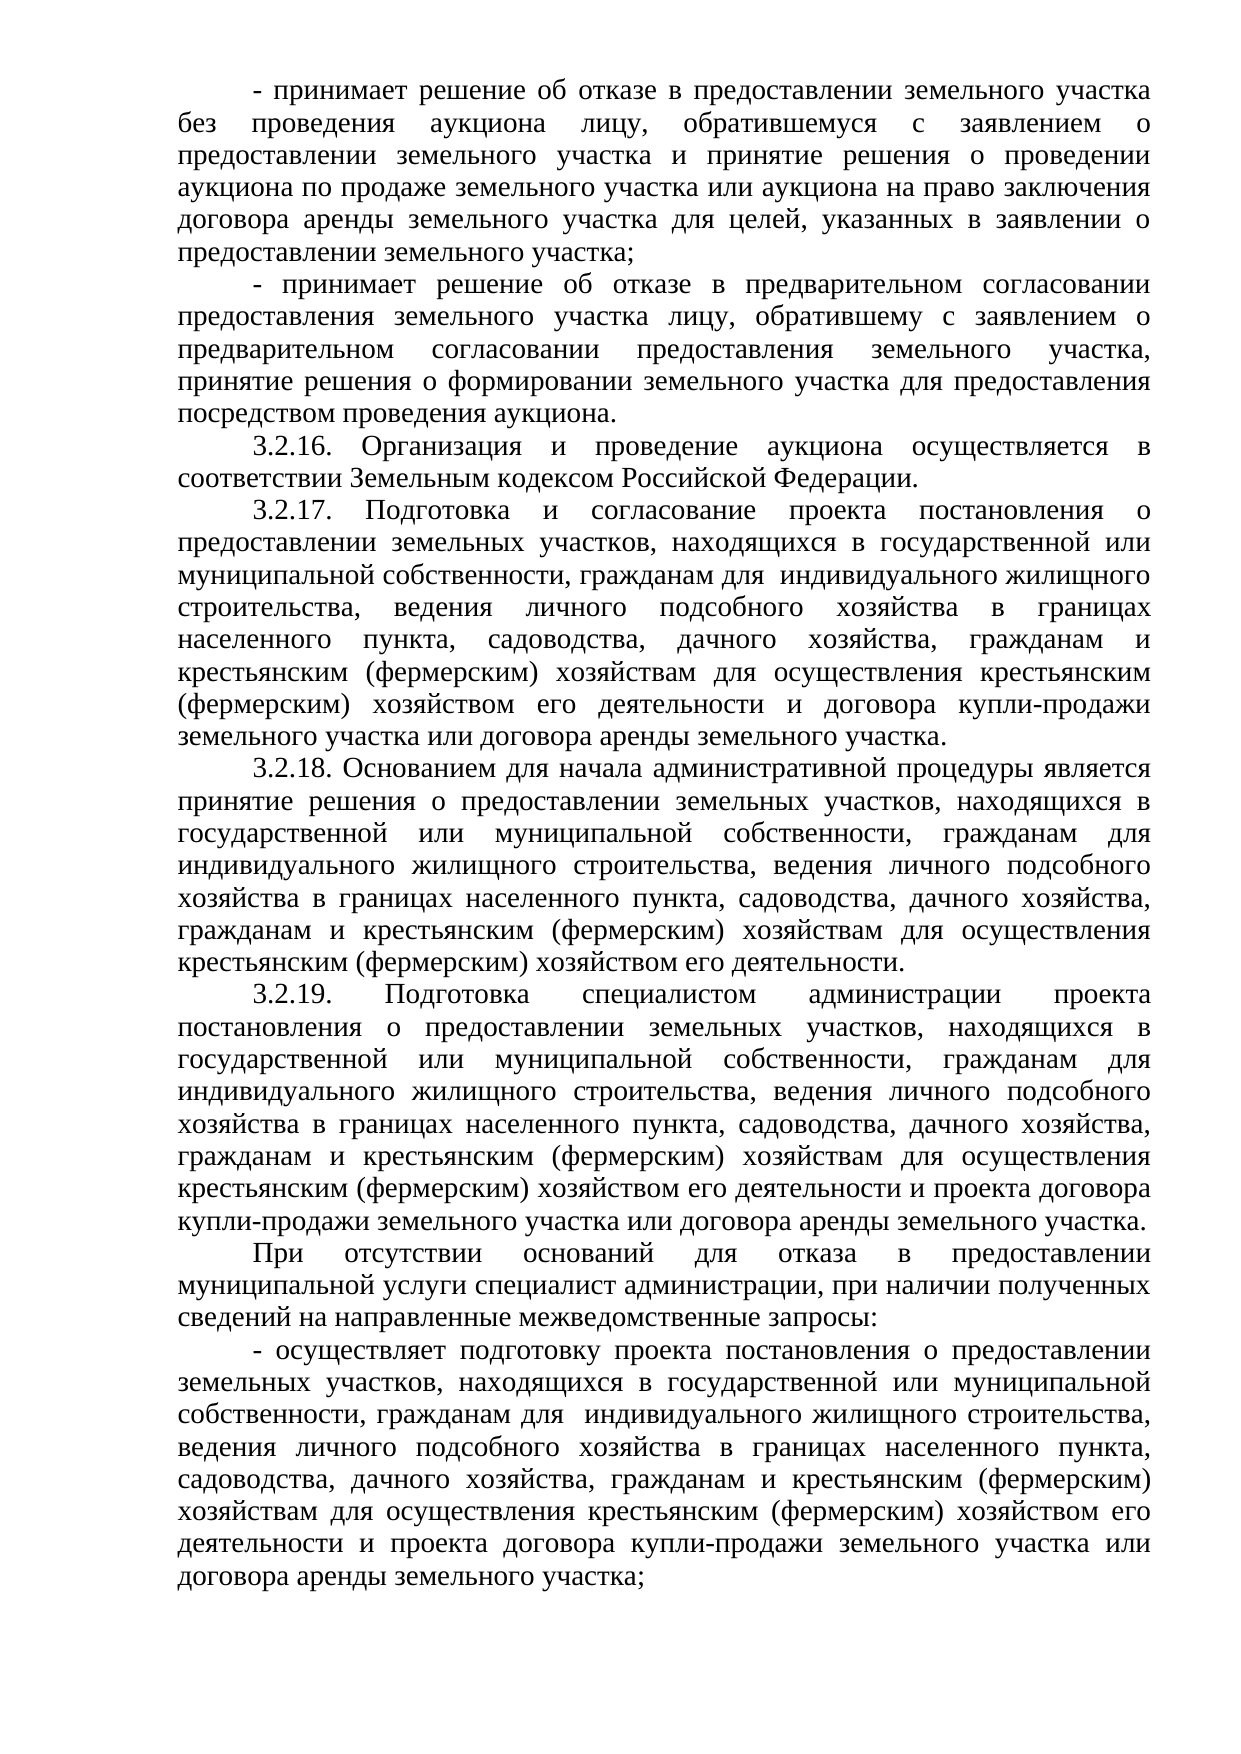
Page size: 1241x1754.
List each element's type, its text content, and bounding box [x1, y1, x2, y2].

text - принимает решение об отказе в предоставлении земельного участка без проведения аукциона лицу, обратившемуся с заявлением о предоставлении земельного участка и принятие решения о проведении аукциона по продаже земельного участка или аукциона на право заключения договора аренды земельного участка для целей, указанных в заявлении о предоставлении земельного участка; [177, 74, 1152, 268]
text - принимает решение об отказе в предварительном согласовании предоставления земельного участка лицу, обратившему с заявлением о предварительном согласовании предоставления земельного участка, принятие решения о формировании земельного участка для предоставления посредством проведения аукциона. [177, 268, 1152, 429]
text 3.2.17. Подготовка и согласование проекта постановления о предоставлении земельных участков, находящихся в государственной или муниципальной собственности, гражданам для индивидуального жилищного строительства, ведения личного подсобного хозяйства в границах населенного пункта, садоводства, дачного хозяйства, гражданам и крестьянским (фермерским) хозяйствам для осуществления крестьянским (фермерским) хозяйством его деятельности и договора купли-продажи земельного участка или договора аренды земельного участка. [177, 494, 1152, 752]
text При отсутствии оснований для отказа в предоставлении муниципальной услуги специалист администрации, при наличии полученных сведений на направленные межведомственные запросы: [177, 1236, 1152, 1333]
text 3.2.16. Организация и проведение аукциона осуществляется в соответствии Земельным кодексом Российской Федерации. [177, 429, 1152, 494]
text - осуществляет подготовку проекта постановления о предоставлении земельных участков, находящихся в государственной или муниципальной собственности, гражданам для индивидуального жилищного строительства, ведения личного подсобного хозяйства в границах населенного пункта, садоводства, дачного хозяйства, гражданам и крестьянским (фермерским) хозяйствам для осуществления крестьянским (фермерским) хозяйством его деятельности и проекта договора купли-продажи земельного участка или договора аренды земельного участка; [177, 1333, 1152, 1592]
text 3.2.19. Подготовка специалистом администрации проекта постановления о предоставлении земельных участков, находящихся в государственной или муниципальной собственности, гражданам для индивидуального жилищного строительства, ведения личного подсобного хозяйства в границах населенного пункта, садоводства, дачного хозяйства, гражданам и крестьянским (фермерским) хозяйствам для осуществления крестьянским (фермерским) хозяйством его деятельности и проекта договора купли-продажи земельного участка или договора аренды земельного участка. [177, 978, 1152, 1236]
text 3.2.18. Основанием для начала административной процедуры является принятие решения о предоставлении земельных участков, находящихся в государственной или муниципальной собственности, гражданам для индивидуального жилищного строительства, ведения личного подсобного хозяйства в границах населенного пункта, садоводства, дачного хозяйства, гражданам и крестьянским (фермерским) хозяйствам для осуществления крестьянским (фермерским) хозяйством его деятельности. [177, 752, 1152, 978]
